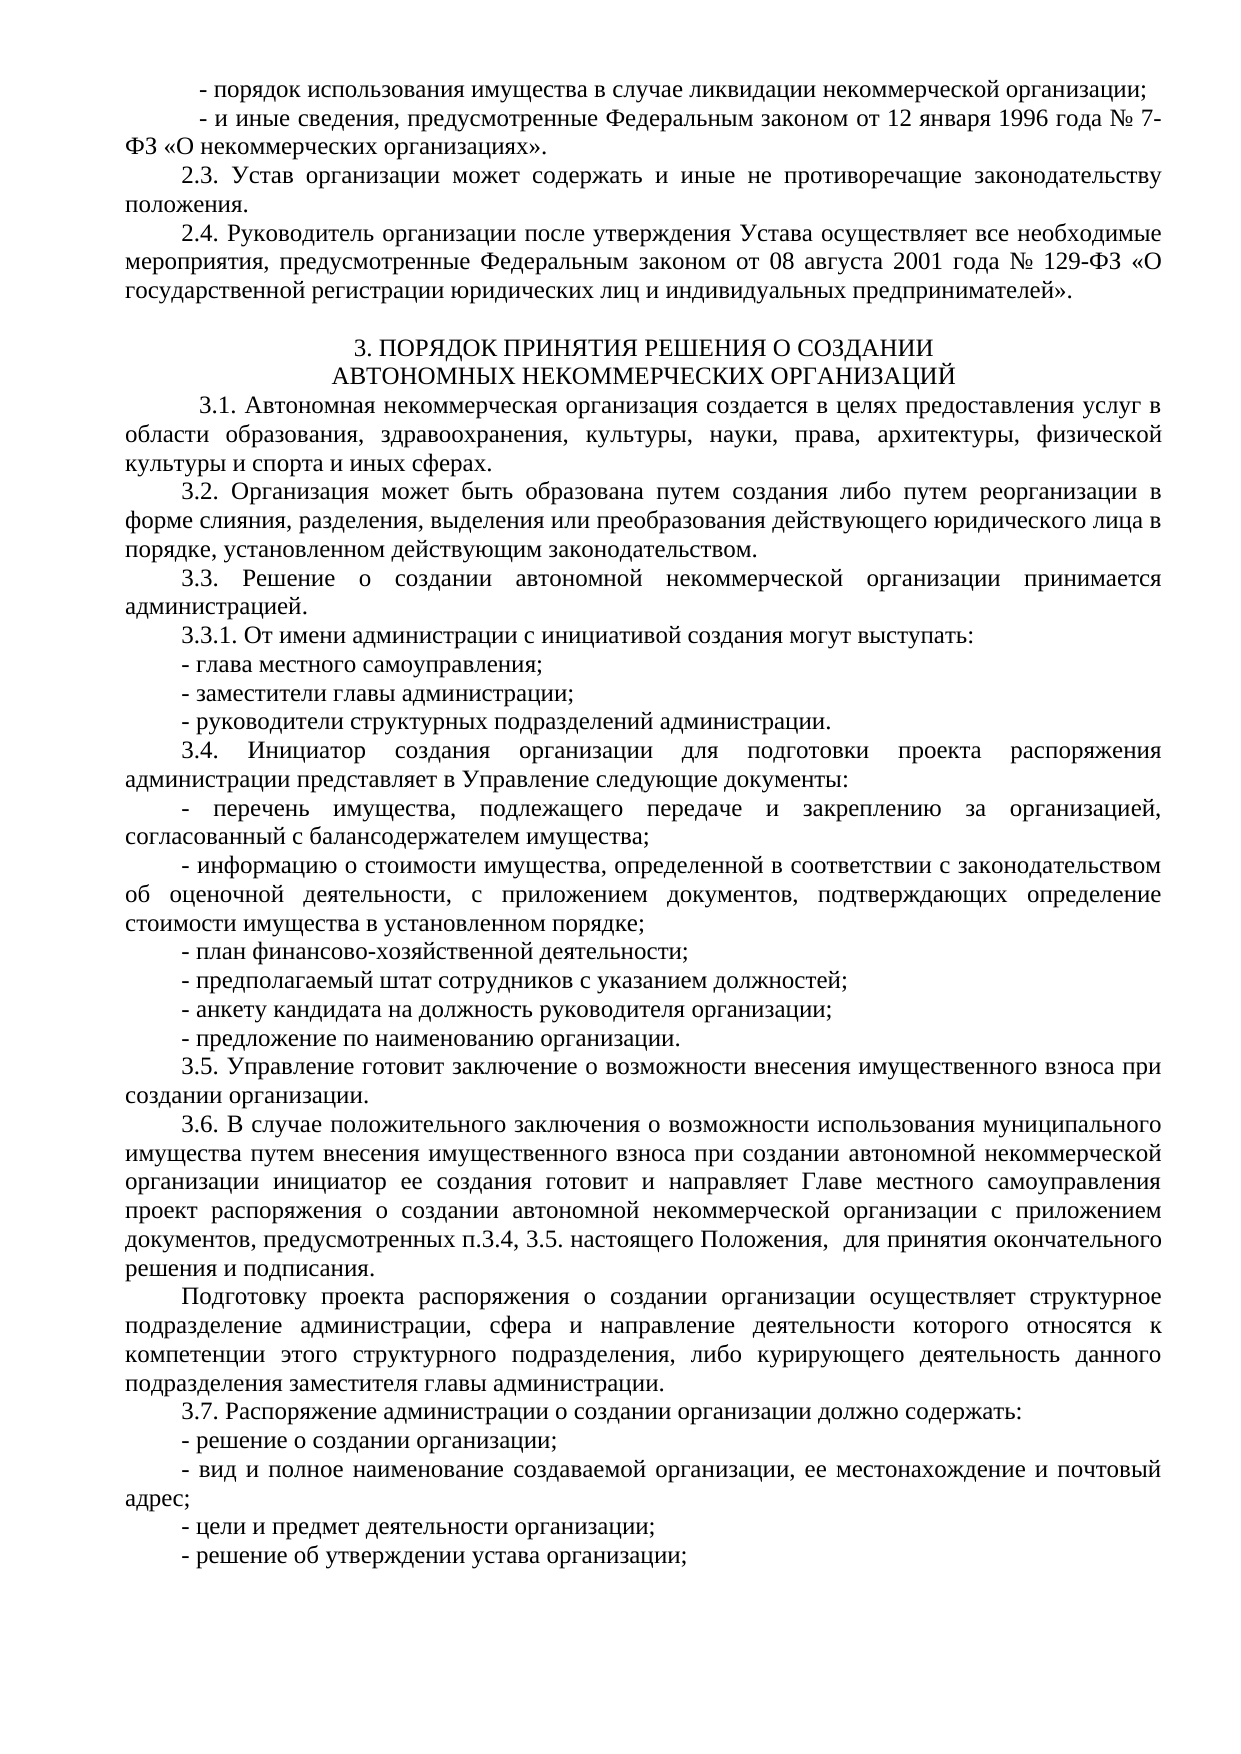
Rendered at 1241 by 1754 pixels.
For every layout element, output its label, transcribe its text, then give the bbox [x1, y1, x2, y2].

text 3.4. Инициатор создания организации для подготовки проекта распоряжения администрации представляет в Управление следующие документы: [125, 735, 1162, 793]
text - вид и полное наименование создаваемой организации, ее местонахождение и почтовый адрес; [125, 1454, 1162, 1511]
text - решение о создании организации; [125, 1425, 1162, 1454]
text Подготовку проекта распоряжения о создании организации осуществляет структурное подразделение администрации, сфера и направление деятельности которого относятся к компетенции этого структурного подразделения, либо курирующего деятельность данного подразделения заместителя главы администрации. [125, 1281, 1162, 1396]
text - цели и предмет деятельности организации; [125, 1511, 1162, 1540]
text - план финансово-хозяйственной деятельности; [125, 936, 1162, 965]
text - руководители структурных подразделений администрации. [125, 706, 1162, 735]
text - перечень имущества, подлежащего передаче и закреплению за организацией, согласованный с балансодержателем имущества; [125, 793, 1162, 850]
text - предложение по наименованию организации. [125, 1023, 1162, 1051]
text 2.3. Устав организации может содержать и иные не противоречащие законодательству положения. [125, 160, 1162, 218]
text - решение об утверждении устава организации; [125, 1540, 1162, 1569]
text 2.4. Руководитель организации после утверждения Устава осуществляет все необходимые мероприятия, предусмотренные Федеральным законом от 08 августа 2001 года № 129-ФЗ «О государственной регистрации юридических лиц и индивидуальных предпринимателей». [125, 218, 1162, 304]
text - предполагаемый штат сотрудников с указанием должностей; [125, 965, 1162, 994]
text - глава местного самоуправления; [125, 649, 1162, 678]
text 3.1. Автономная некоммерческая организация создается в целях предоставления услуг в области образования, здравоохранения, культуры, науки, права, архитектуры, физической культуры и спорта и иных сферах. [125, 390, 1162, 476]
text - заместители главы администрации; [125, 678, 1162, 706]
text 3.7. Распоряжение администрации о создании организации должно содержать: [125, 1396, 1162, 1425]
text - порядок использования имущества в случае ликвидации некоммерческой организации; [125, 74, 1162, 103]
text АВТОНОМНЫХ НЕКОММЕРЧЕСКИХ ОРГАНИЗАЦИЙ [125, 361, 1162, 390]
text 3.3. Решение о создании автономной некоммерческой организации принимается администрацией. [125, 563, 1162, 620]
text 3.5. Управление готовит заключение о возможности внесения имущественного взноса при создании организации. [125, 1051, 1162, 1109]
text 3.3.1. От имени администрации с инициативой создания могут выступать: [125, 620, 1162, 649]
text - анкету кандидата на должность руководителя организации; [125, 994, 1162, 1023]
text - информацию о стоимости имущества, определенной в соответствии с законодательством об оценочной деятельности, с приложением документов, подтверждающих определение стоимости имущества в установленном порядке; [125, 850, 1162, 936]
text 3. ПОРЯДОК ПРИНЯТИЯ РЕШЕНИЯ О СОЗДАНИИ [125, 333, 1162, 361]
text 3.2. Организация может быть образована путем создания либо путем реорганизации в форме слияния, разделения, выделения или преобразования действующего юридического лица в порядке, установленном действующим законодательством. [125, 476, 1162, 563]
text - и иные сведения, предусмотренные Федеральным законом от 12 января 1996 года № 7-ФЗ «О некоммерческих организациях». [125, 103, 1162, 160]
text 3.6. В случае положительного заключения о возможности использования муниципального имущества путем внесения имущественного взноса при создании автономной некоммерческой организации инициатор ее создания готовит и направляет Главе местного самоуправления проект распоряжения о создании автономной некоммерческой организации с приложением документов, предусмотренных п.3.4, 3.5. настоящего Положения, для принятия окончательного решения и подписания. [125, 1109, 1162, 1281]
